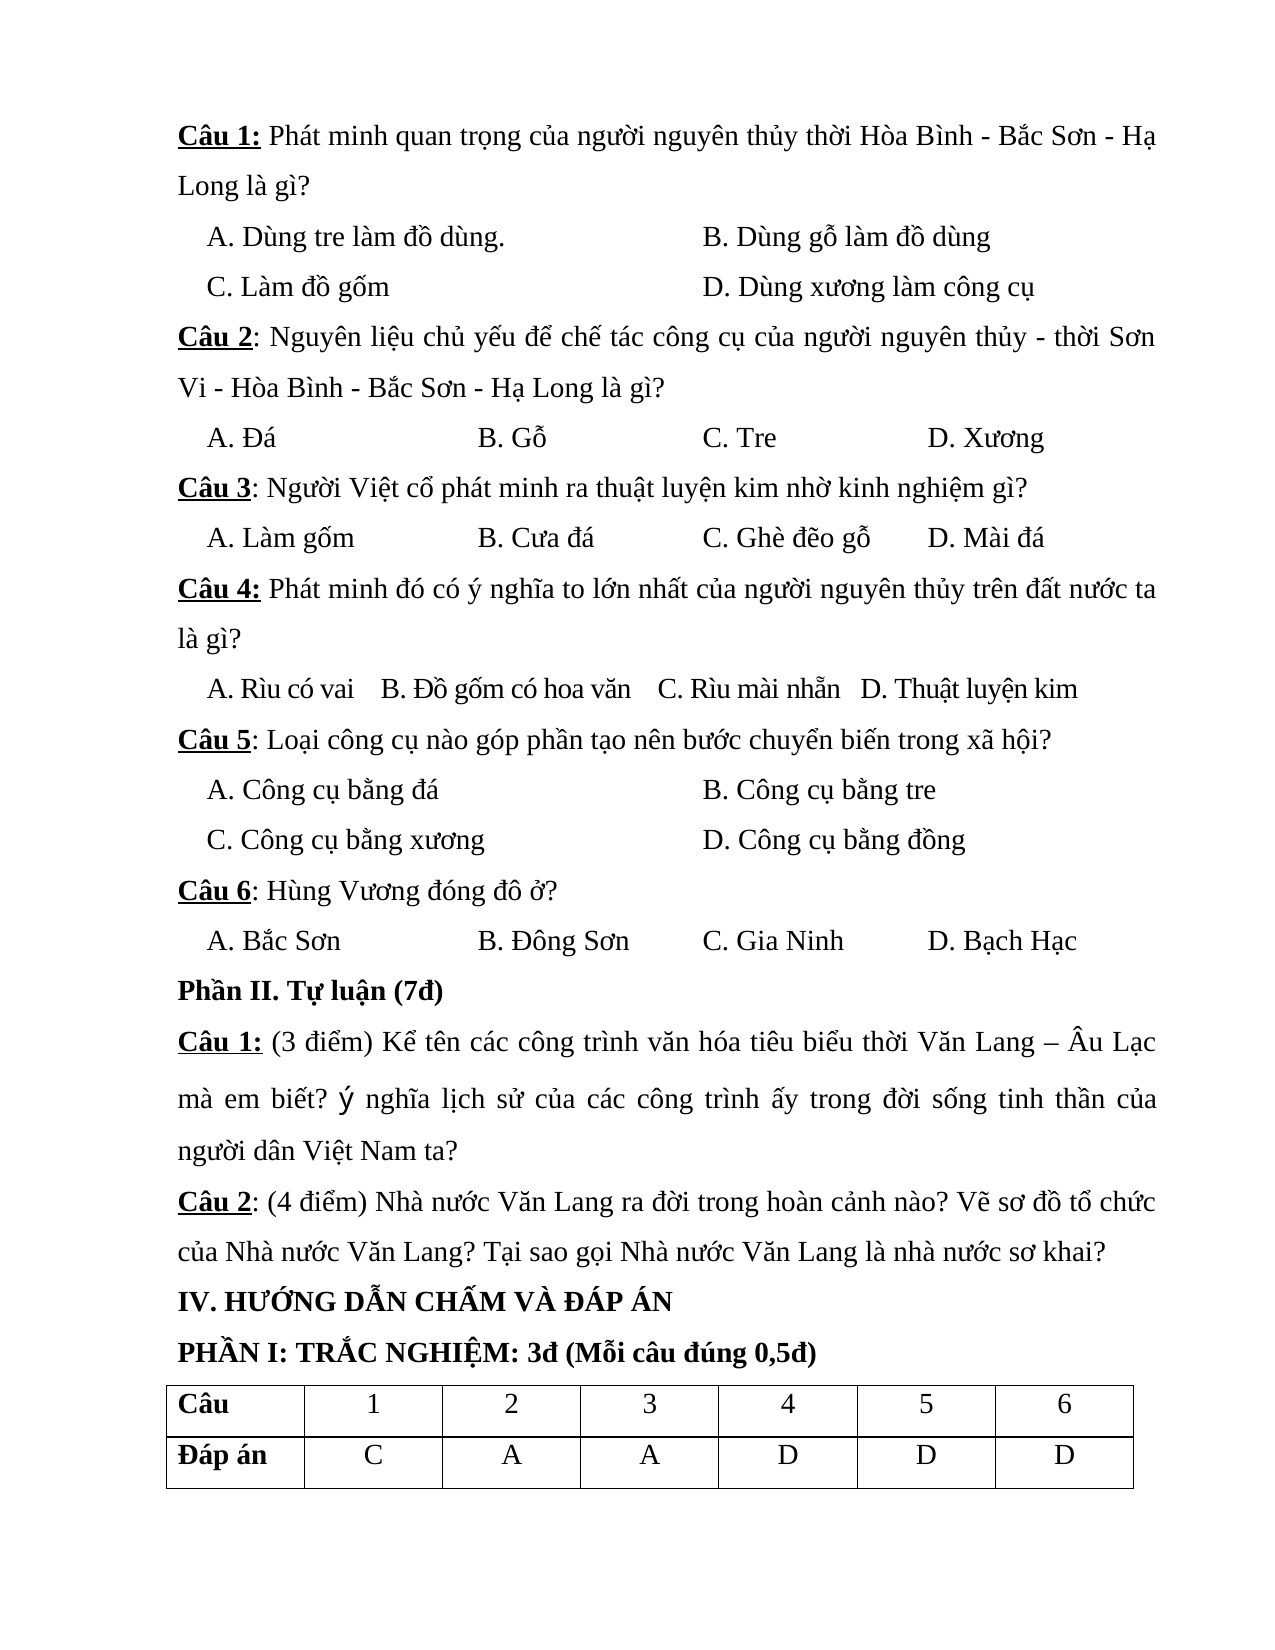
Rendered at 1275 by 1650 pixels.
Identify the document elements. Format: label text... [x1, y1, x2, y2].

table_header 2 [443, 1386, 580, 1436]
table_header 6 [996, 1386, 1133, 1436]
text PHẦN I: TRẮC NGHIỆM: 3đ (Mỗi câu đúng 0,5đ) [177, 1335, 1157, 1368]
text Câu 1: Phát minh quan trọng của người nguyên thủy thời Hòa Bình - Bắc Sơn - Hạ Long là gì? [177, 118, 1157, 202]
table_header 3 [581, 1386, 718, 1436]
text Câu 3: Người Việt cổ phát minh ra thuật luyện kim nhờ kinh nghiệm gì? [177, 470, 1157, 504]
table_cell Đáp án [167, 1438, 304, 1488]
text A. Làm gốm B. Cưa đá C. Ghè đẽo gỗ D. Mài đá [177, 521, 1157, 554]
text Câu 1: (3 điểm) Kể tên các công trình văn hóa tiêu biểu thời Văn Lang – Âu Lạc mà em biết? ý nghĩa lịch sử của các công trình ấy trong đời sống tinh thần của người dân Việt Nam ta? [177, 1024, 1157, 1167]
text A. Bắc Sơn B. Đông Sơn C. Gia Ninh D. Bạch Hạc [177, 923, 1157, 957]
table_cell D [719, 1438, 857, 1488]
table_cell A [443, 1438, 580, 1488]
text Câu 5: Loại công cụ nào góp phần tạo nên bước chuyển biến trong xã hội? [177, 722, 1157, 755]
text C. Công cụ bằng xương D. Công cụ bằng đồng [177, 822, 1157, 856]
text A. Dùng tre làm đồ dùng. B. Dùng gỗ làm đồ dùng [177, 219, 1157, 252]
table_cell C [305, 1438, 442, 1488]
text C. Làm đồ gốm D. Dùng xương làm công cụ [177, 269, 1157, 303]
table_cell D [858, 1438, 995, 1488]
text A. Đá B. Gỗ C. Tre D. Xương [177, 420, 1157, 453]
table_header 4 [719, 1386, 857, 1436]
text IV. HƯỚNG DẪN CHẤM VÀ ĐÁP ÁN [177, 1284, 1157, 1318]
table_cell A [581, 1438, 718, 1488]
text Phần II. Tự luận (7đ) [177, 973, 1157, 1007]
table_header 1 [305, 1386, 442, 1436]
table_cell D [996, 1438, 1133, 1488]
text Câu 2: Nguyên liệu chủ yếu để chế tác công cụ của người nguyên thủy - thời Sơn Vi - Hòa Bình - Bắc Sơn - Hạ Long là gì? [177, 319, 1157, 403]
text Câu 6: Hùng Vương đóng đô ở? [177, 873, 1157, 906]
text Câu 4: Phát minh đó có ý nghĩa to lớn nhất của người nguyên thủy trên đất nước ta là gì? [177, 571, 1157, 655]
table_header 5 [858, 1386, 995, 1436]
text A. Rìu có vai B. Đồ gốm có hoa văn C. Rìu mài nhẵn D. Thuật luyện kim [177, 672, 1157, 705]
text A. Công cụ bằng đá B. Công cụ bằng tre [177, 772, 1157, 806]
text Câu 2: (4 điểm) Nhà nước Văn Lang ra đời trong hoàn cảnh nào? Vẽ sơ đồ tổ chức của Nhà nước Văn Lang? Tại sao gọi Nhà nước Văn Lang là nhà nước sơ khai? [177, 1184, 1157, 1268]
table_header Câu [167, 1386, 304, 1436]
